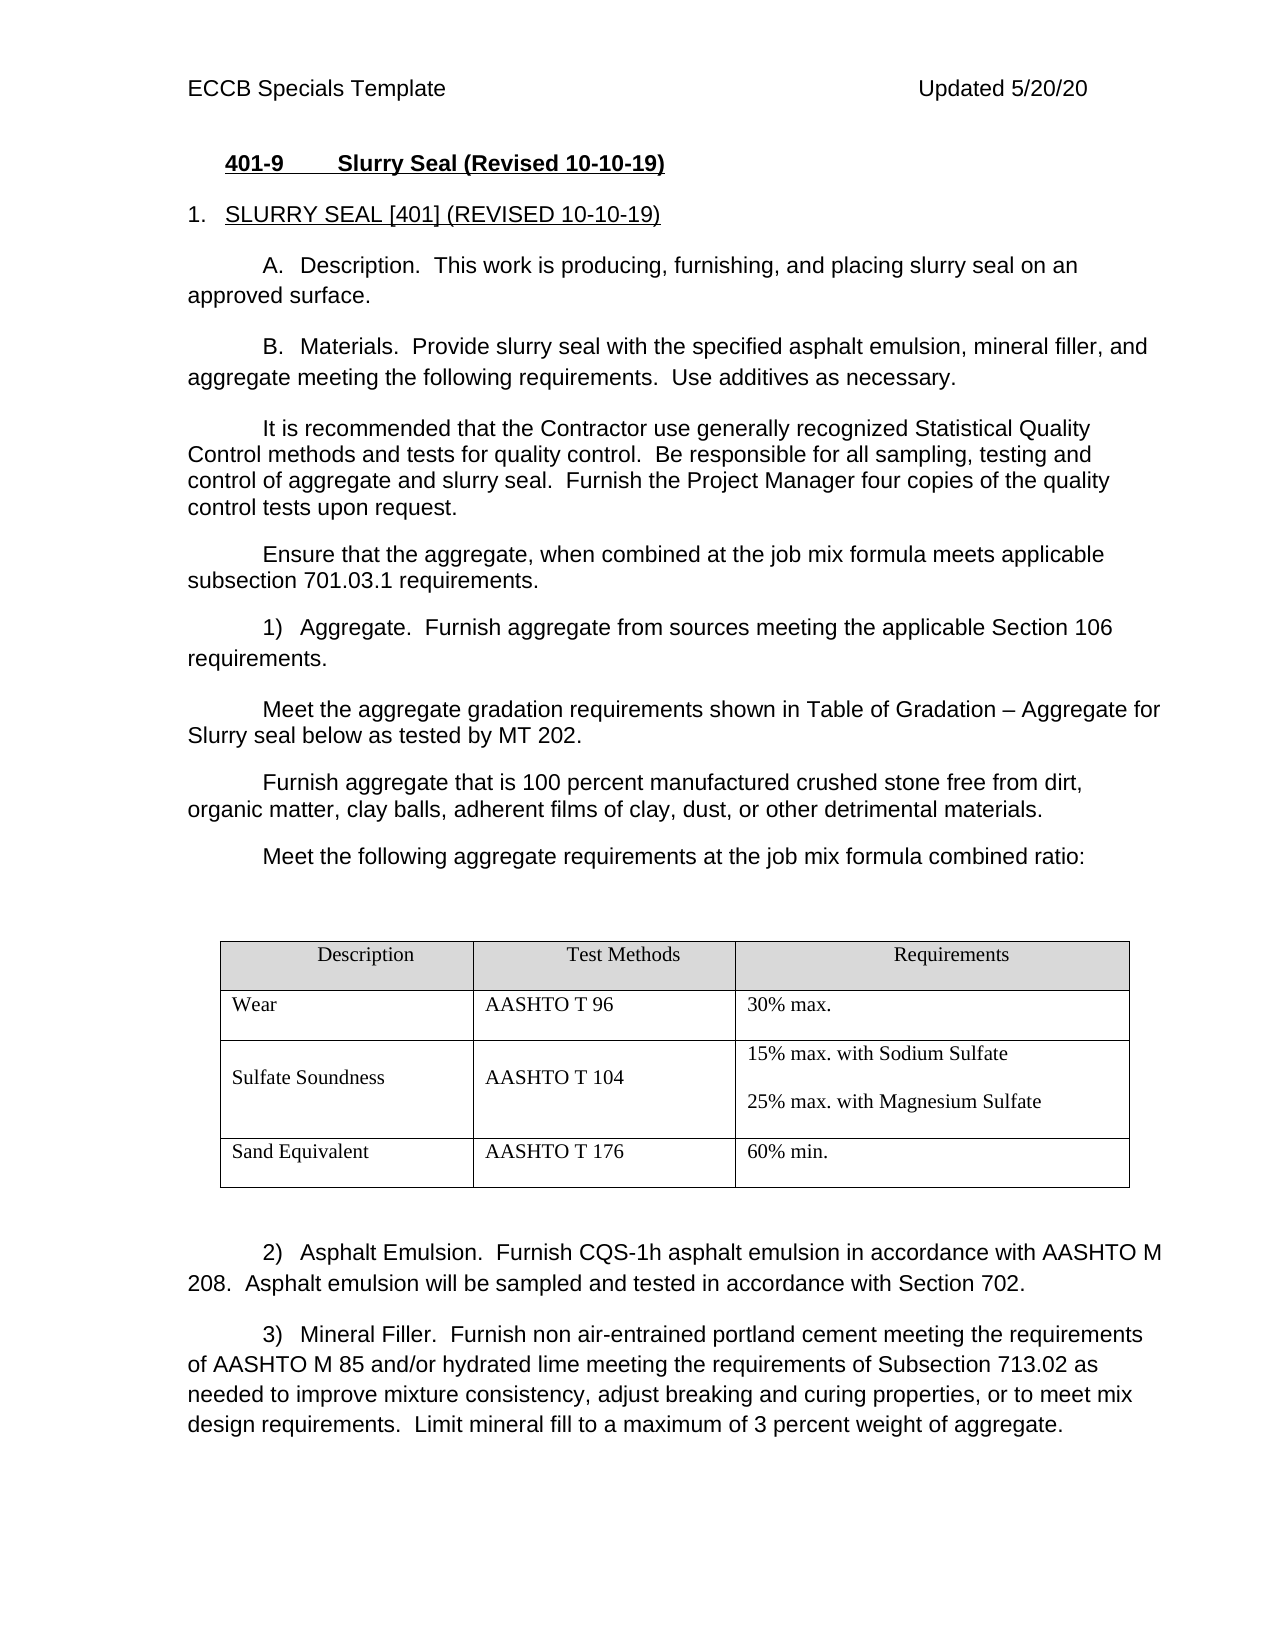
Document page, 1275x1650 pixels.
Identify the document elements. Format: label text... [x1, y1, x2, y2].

text Meet the aggregate gradation requirements shown in Table of Gradation – Aggregate for Slurry seal below as tested by MT 202. [187, 696, 1162, 748]
table_cell Sulfate Soundness [221, 1041, 473, 1138]
text Ensure that the aggregate, when combined at the job mix formula meets applicable subsection 701.03.1 requirements. [187, 541, 1162, 593]
table_cell 30% max. [736, 991, 1129, 1040]
table_cell AASHTO T 104 [474, 1041, 735, 1138]
text Furnish aggregate that is 100 percent manufactured crushed stone free from dirt, organic matter, clay balls, adherent films of clay, dust, or other detrimental materials. [187, 769, 1162, 822]
text SLURRY SEAL [401] (REVISED 10-10-19) [187, 201, 1162, 227]
table_header Requirements [736, 942, 1129, 990]
text 401-9 Slurry Seal (Revised 10-10-19) [187, 150, 1162, 176]
text Description. This work is producing, furnishing, and placing slurry seal on an approved surface. [187, 252, 1162, 309]
table_cell Wear [221, 991, 473, 1040]
text Meet the following aggregate requirements at the job mix formula combined ratio: [187, 843, 1162, 869]
text Asphalt Emulsion. Furnish CQS-1h asphalt emulsion in accordance with AASHTO M 208. Asphalt emulsion will be sampled and tested in accordance with Section 702. [187, 1239, 1162, 1296]
table_cell 60% min. [736, 1139, 1129, 1187]
text Aggregate. Furnish aggregate from sources meeting the applicable Section 106 requirements. [187, 614, 1162, 671]
table_header Description [221, 942, 473, 990]
table_header Test Methods [474, 942, 735, 990]
table_cell 15% max. with Sodium Sulfate 25% max. with Magnesium Sulfate [736, 1041, 1129, 1138]
table_cell Sand Equivalent [221, 1139, 473, 1187]
table_cell AASHTO T 176 [474, 1139, 735, 1187]
table_cell AASHTO T 96 [474, 991, 735, 1040]
text It is recommended that the Contractor use generally recognized Statistical Quality Control methods and tests for quality control. Be responsible for all sampling, testing and control of aggregate and slurry seal. Furnish the Project Manager four copies of the quality control tests upon request. [187, 414, 1162, 520]
text Mineral Filler. Furnish non air-entrained portland cement meeting the requirements of AASHTO M 85 and/or hydrated lime meeting the requirements of Subsection 713.02 as needed to improve mixture consistency, adjust breaking and curing properties, or to meet mix design requirements. Limit mineral fill to a maximum of 3 percent weight of aggregate. [187, 1321, 1162, 1438]
text Materials. Provide slurry seal with the specified asphalt emulsion, mineral filler, and aggregate meeting the following requirements. Use additives as necessary. [187, 333, 1162, 390]
